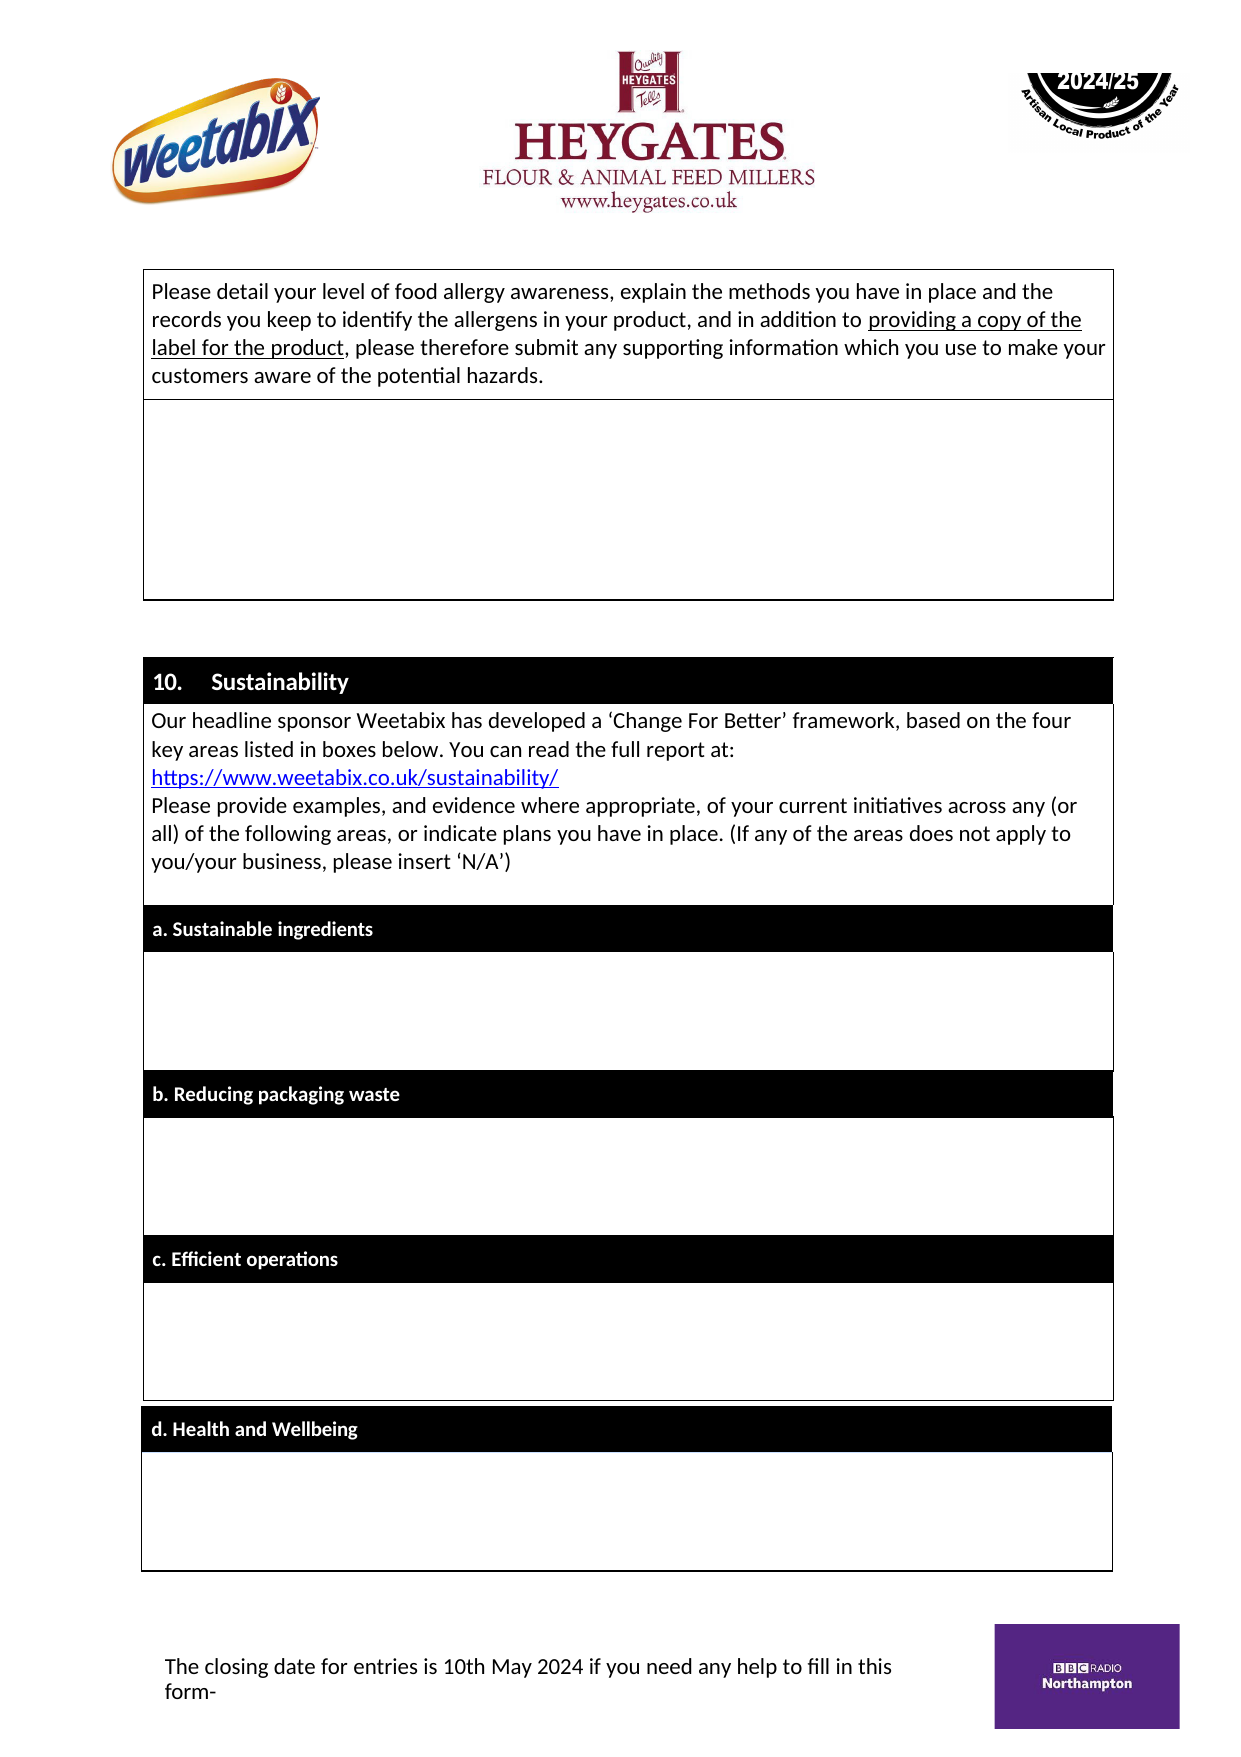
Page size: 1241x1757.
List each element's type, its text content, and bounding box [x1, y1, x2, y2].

table_cell Please detail your level of food allergy awareness, explain the methods you have in place and the records you keep to identify the allergens in your product, and in addition to providing a copy of the label for the product, please therefore submit any supporting information which you use to make your customers aware of the potential hazards. [144, 270, 1113, 398]
table_cell b. Reducing packaging waste [143, 1072, 1113, 1116]
table_cell [144, 400, 1113, 599]
picture [994, 1624, 1180, 1729]
table_cell Our headline sponsor Weetabix has developed a ‘Change For Better’ framework, based on the four key areas listed in boxes below. You can read the full report at: https://www.weetabix.co.uk/sustainability/ Please provide examples, and evidence where appropriate, of your current initiatives across any (or all) of the following areas, or indicate plans you have in place. (If any of the areas does not apply to you/your business, please insert ‘N/A’) [144, 704, 1113, 905]
table_cell [144, 952, 1113, 1070]
picture [1007, 73, 1191, 153]
picture [479, 50, 815, 214]
table_cell [144, 1118, 1113, 1234]
table_header d. Health and Wellbeing [141, 1406, 1112, 1452]
table_cell [144, 1283, 1113, 1400]
table_cell c. Efficient operations [144, 1236, 1113, 1282]
picture [110, 42, 320, 238]
table_cell [142, 1453, 1112, 1570]
table_cell a. Sustainable ingredients [143, 905, 1113, 952]
table_header 10. Sustainability [143, 658, 1113, 704]
